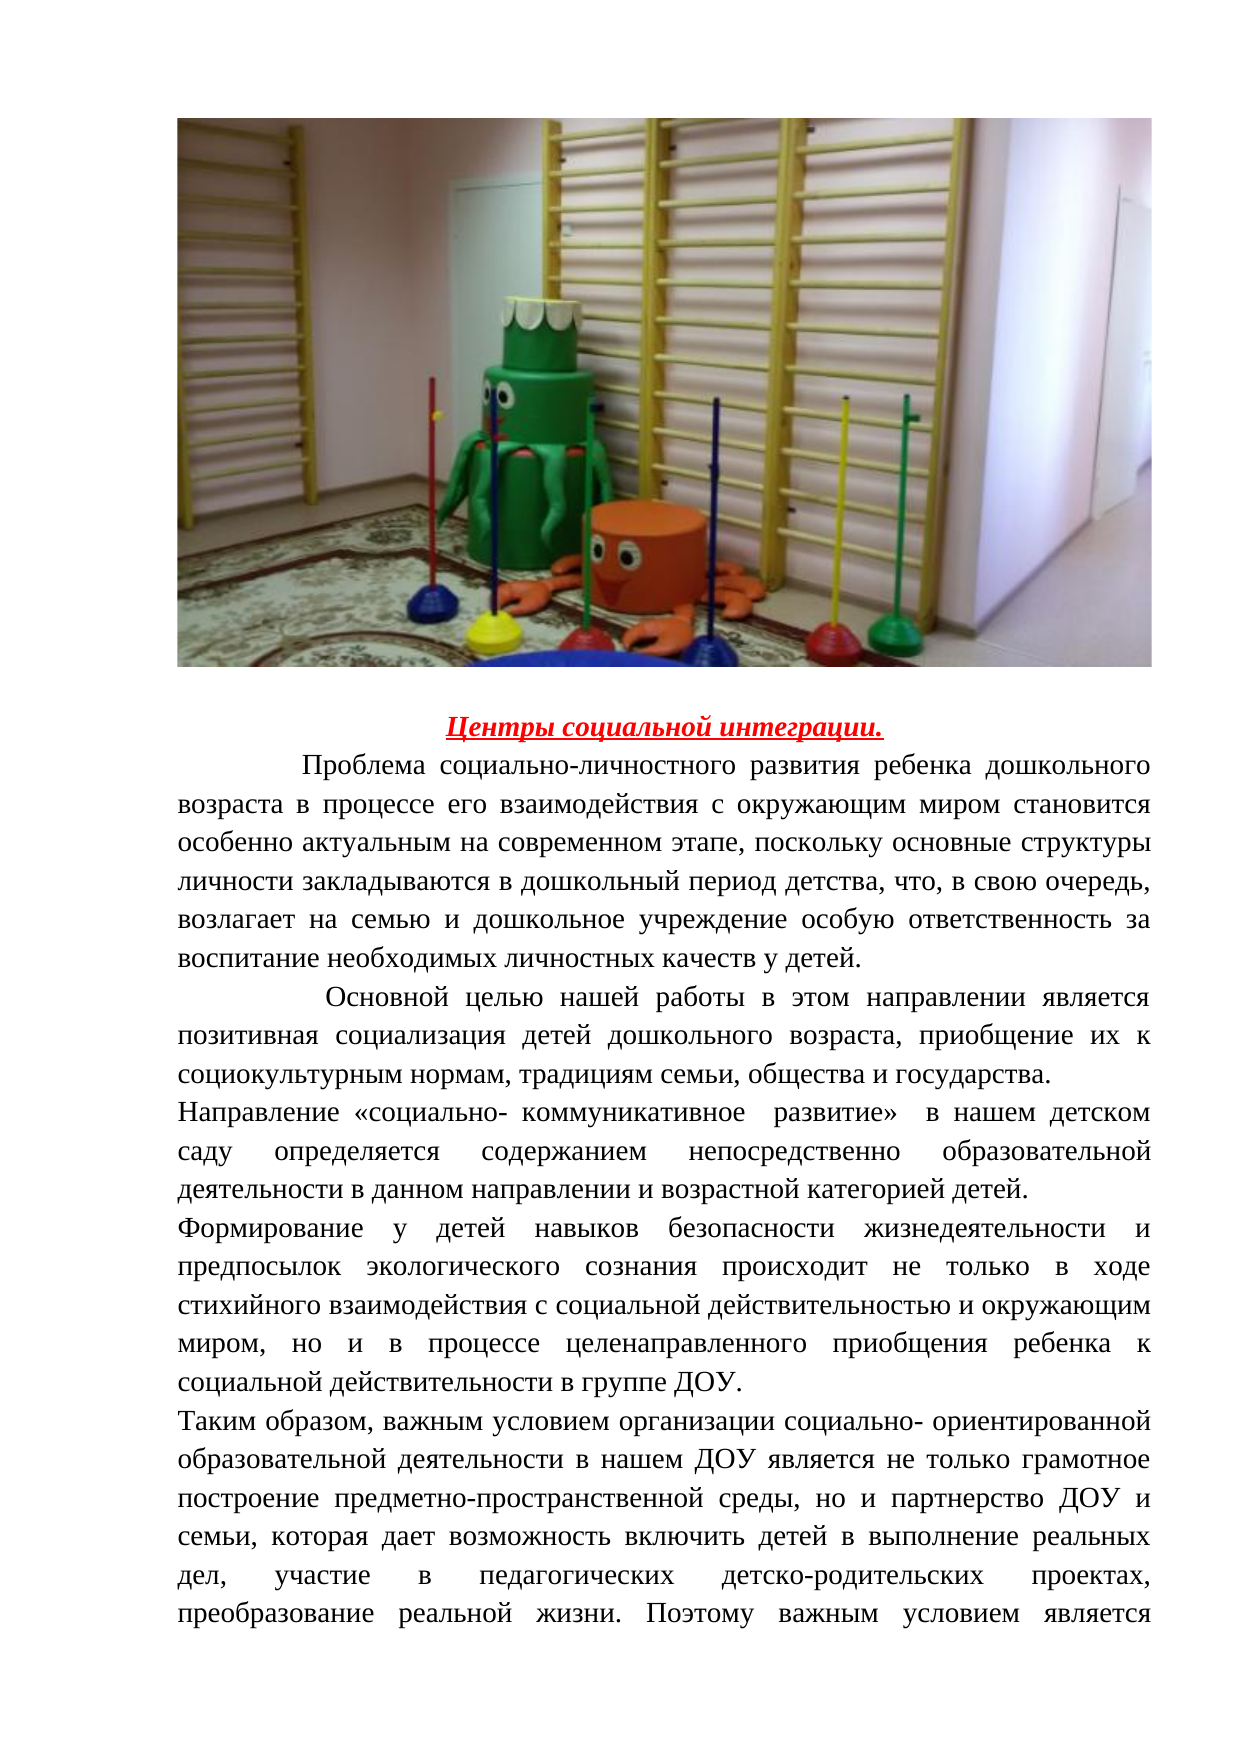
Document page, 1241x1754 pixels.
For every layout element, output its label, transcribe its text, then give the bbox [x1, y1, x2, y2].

picture [177, 118, 1152, 667]
text Формирование у детей навыков безопасности жизнедеятельности и предпосылок экологического сознания происходит не только в ходе стихийного взаимодействия с социальной действительностью и окружающим миром, но и в процессе целенаправленного приобщения ребенка к социальной действительности в группе ДОУ. [177, 1210, 1152, 1398]
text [177, 1403, 1152, 1629]
text Направление «социально- коммуникативное развитие» в нашем детском саду определяется содержанием непосредственно образовательной деятельности в данном направлении и возрастной категорией детей. [177, 1094, 1152, 1205]
text Основной целью нашей работы в этом направлении является позитивная социализация детей дошкольного возраста, приобщение их к социокультурным нормам, традициям семьи, общества и государства. [177, 979, 1152, 1089]
text Центры социальной интеграции. [177, 709, 1152, 742]
text Проблема социально-личностного развития ребенка дошкольного возраста в процессе его взаимодействия с окружающим миром становится особенно актуальным на современном этапе, поскольку основные структуры личности закладываются в дошкольный период детства, что, в свою очередь, возлагает на семью и дошкольное учреждение особую ответственность за воспитание необходимых личностных качеств у детей. [177, 747, 1152, 974]
